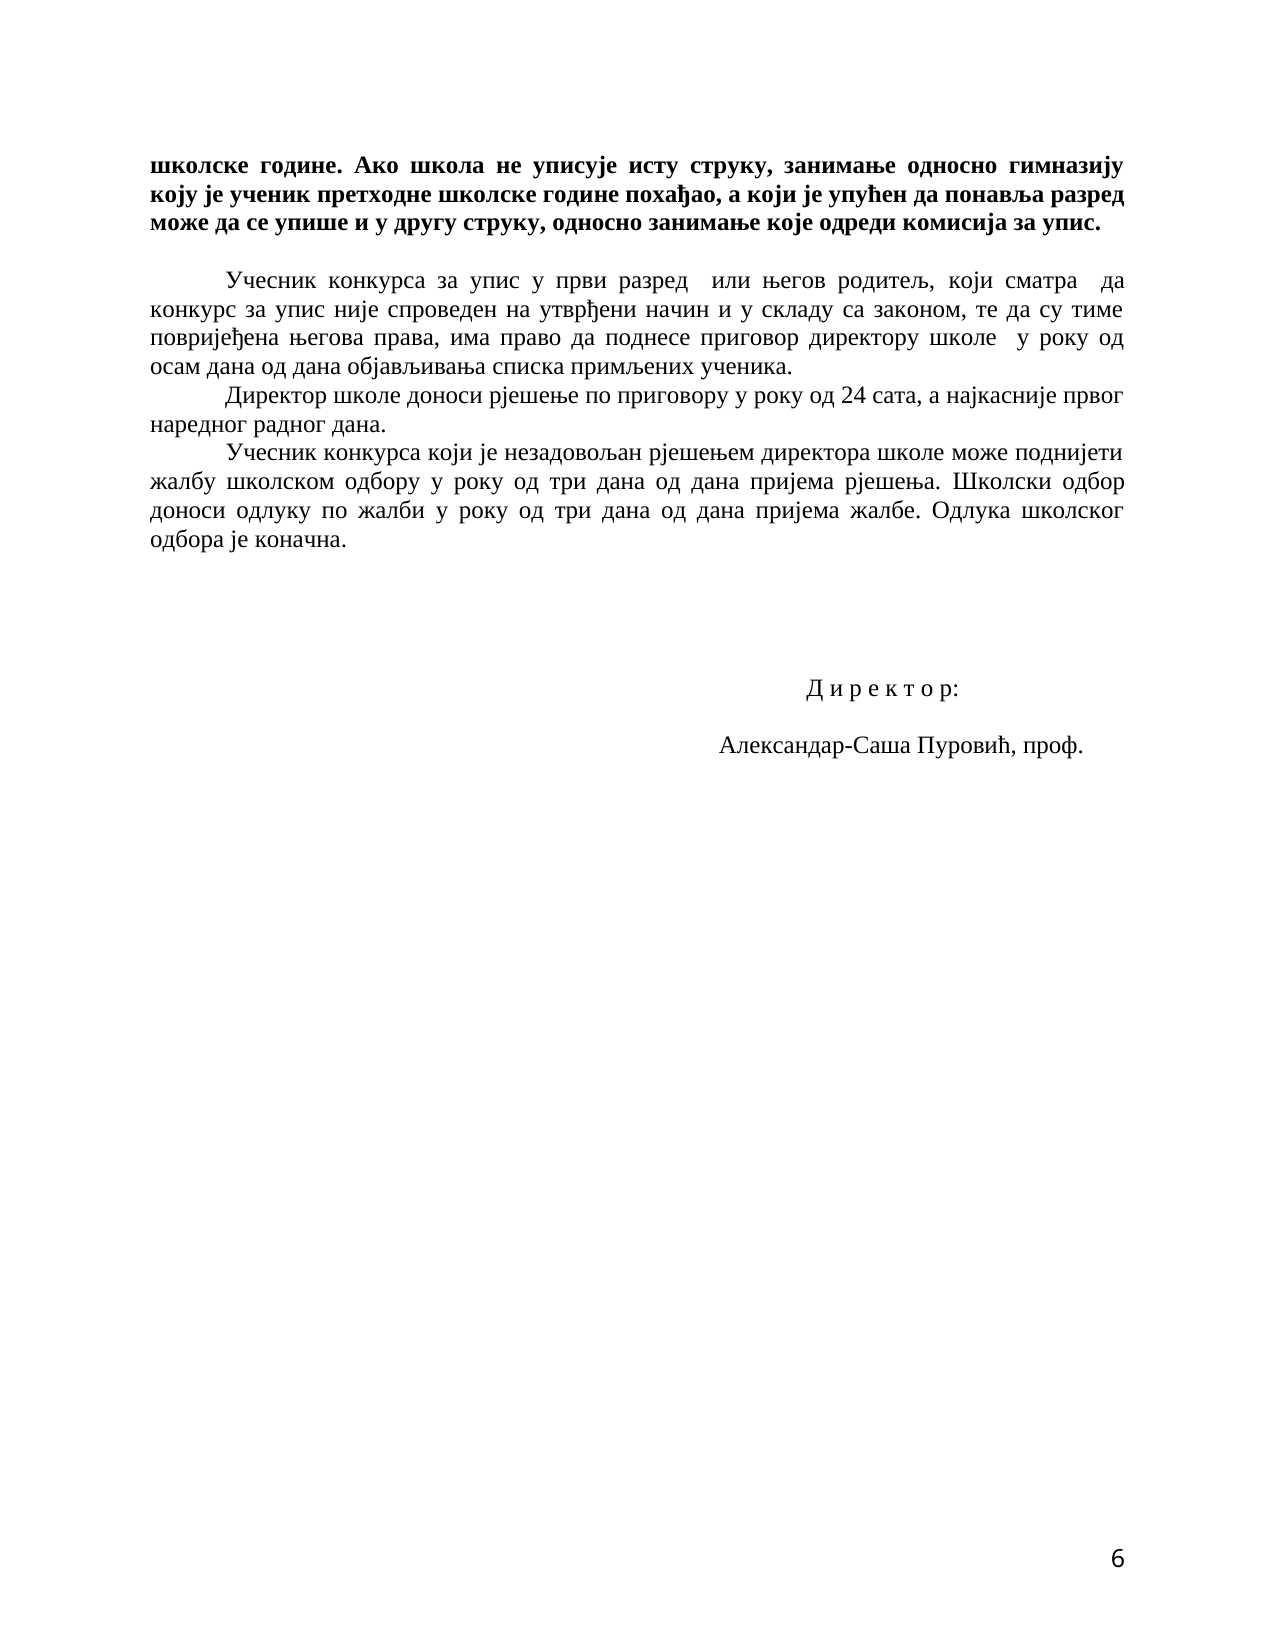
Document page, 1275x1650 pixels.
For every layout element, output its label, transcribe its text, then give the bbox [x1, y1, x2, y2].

text Учесник конкурса који је незадовољан рјешењем директора школе може поднијети жалбу школском одбору у року од три дана од дана пријема рјешења. Школски одбор доноси одлуку по жалби у року од три дана од дана пријема жалбе. Одлука школског одбора је коначна. [150, 437, 1125, 552]
text Александар-Саша Пуровић, проф. [150, 730, 1125, 759]
text Директор школе доноси рјешење по приговору у року од 24 сата, а најкасније првог наредног радног дана. [150, 380, 1125, 437]
text Учесник конкурса за упис у први разред или његов родитељ, који сматра да конкурс за упис није спроведен на утврђени начин и у складу са законом, те да су тиме повријеђена његова права, има право да поднесе приговор директору школе у року од осам дана од дана објављивања списка примљених ученика. [150, 265, 1125, 380]
text Д и р е к т о р: [150, 673, 1125, 702]
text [150, 150, 1125, 236]
